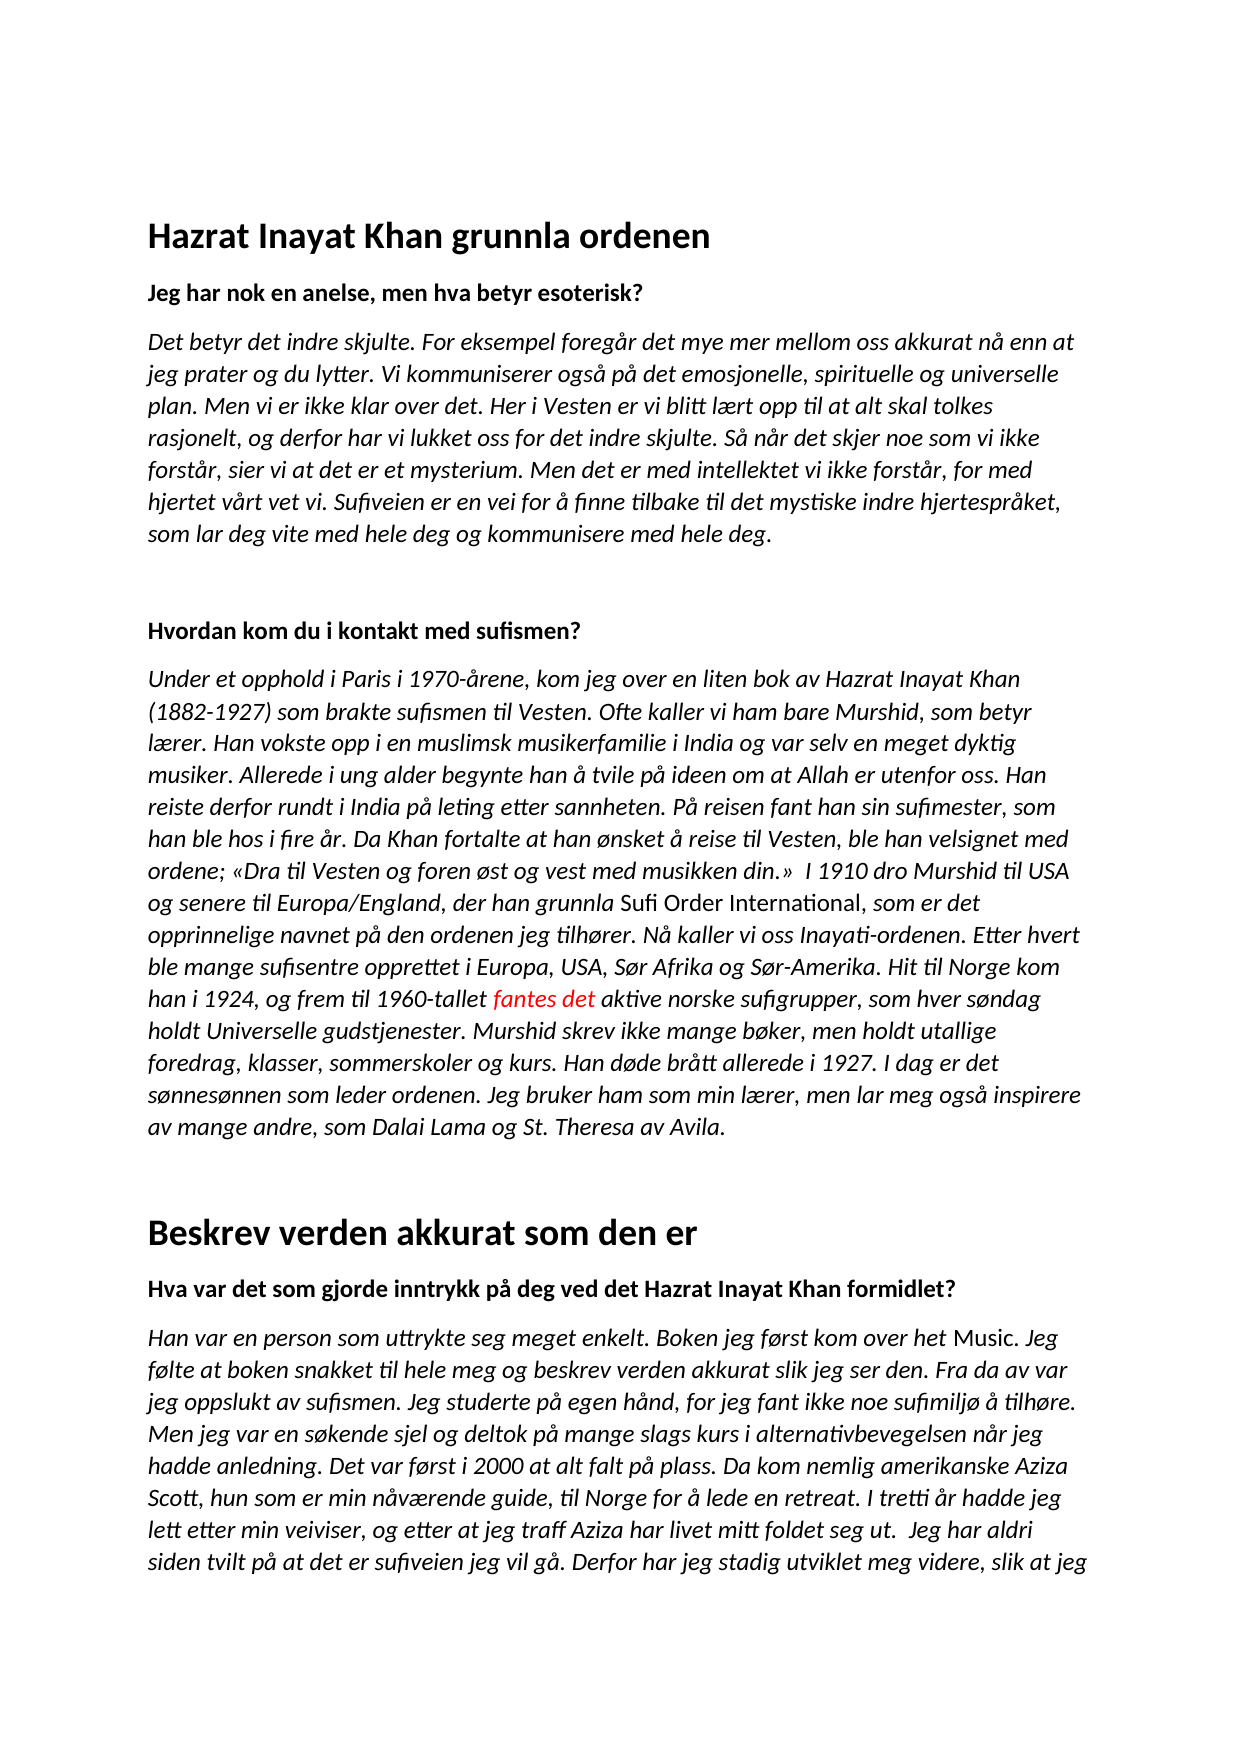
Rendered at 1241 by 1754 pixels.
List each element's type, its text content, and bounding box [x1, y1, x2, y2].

text Beskrev verden akkurat som den er [148, 1209, 1093, 1254]
text Hva var det som gjorde inntrykk på deg ved det Hazrat Inayat Khan formidlet? [148, 1273, 1093, 1304]
text Hazrat Inayat Khan grunnla ordenen [148, 212, 1093, 258]
text Under et opphold i Paris i 1970-årene, kom jeg over en liten bok av Hazrat Inayat Khan (1882-1927) som brakte sufismen til Vesten. Ofte kaller vi ham bare Murshid, som betyr lærer. Han vokste opp i en muslimsk musikerfamilie i India og var selv en meget dyktig musiker. Allerede i ung alder begynte han å tvile på ideen om at Allah er utenfor oss. Han reiste derfor rundt i India på leting etter sannheten. På reisen fant han sin sufimester, som han ble hos i fire år. Da Khan fortalte at han ønsket å reise til Vesten, ble han velsignet med ordene; «Dra til Vesten og foren øst og vest med musikken din.» I 1910 dro Murshid til USA og senere til Europa/England, der han grunnla Sufi Order International, som er det opprinnelige navnet på den ordenen jeg tilhører. Nå kaller vi oss Inayati-ordenen. Etter hvert ble mange sufisentre opprettet i Europa, USA, Sør Afrika og Sør-Amerika. Hit til Norge kom han i 1924, og frem til 1960-tallet fantes det aktive norske sufigrupper, som hver søndag holdt Universelle gudstjenester. Murshid skrev ikke mange bøker, men holdt utallige foredrag, klasser, sommerskoler og kurs. Han døde brått allerede i 1927. I dag er det sønnesønnen som leder ordenen. Jeg bruker ham som min lærer, men lar meg også inspirere av mange andre, som Dalai Lama og St. Theresa av Avila. [148, 664, 1093, 1142]
text Hvordan kom du i kontakt med sufismen? [148, 615, 1093, 646]
text Det betyr det indre skjulte. For eksempel foregår det mye mer mellom oss akkurat nå enn at jeg prater og du lytter. Vi kommuniserer også på det emosjonelle, spirituelle og universelle plan. Men vi er ikke klar over det. Her i Vesten er vi blitt lært opp til at alt skal tolkes rasjonelt, og derfor har vi lukket oss for det indre skjulte. Så når det skjer noe som vi ikke forstår, sier vi at det er et mysterium. Men det er med intellektet vi ikke forstår, for med hjertet vårt vet vi. Sufiveien er en vei for å finne tilbake til det mystiske indre hjertespråket, som lar deg vite med hele deg og kommunisere med hele deg. [148, 326, 1093, 548]
text Jeg har nok en anelse, men hva betyr esoterisk? [148, 277, 1093, 308]
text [148, 1322, 1093, 1576]
